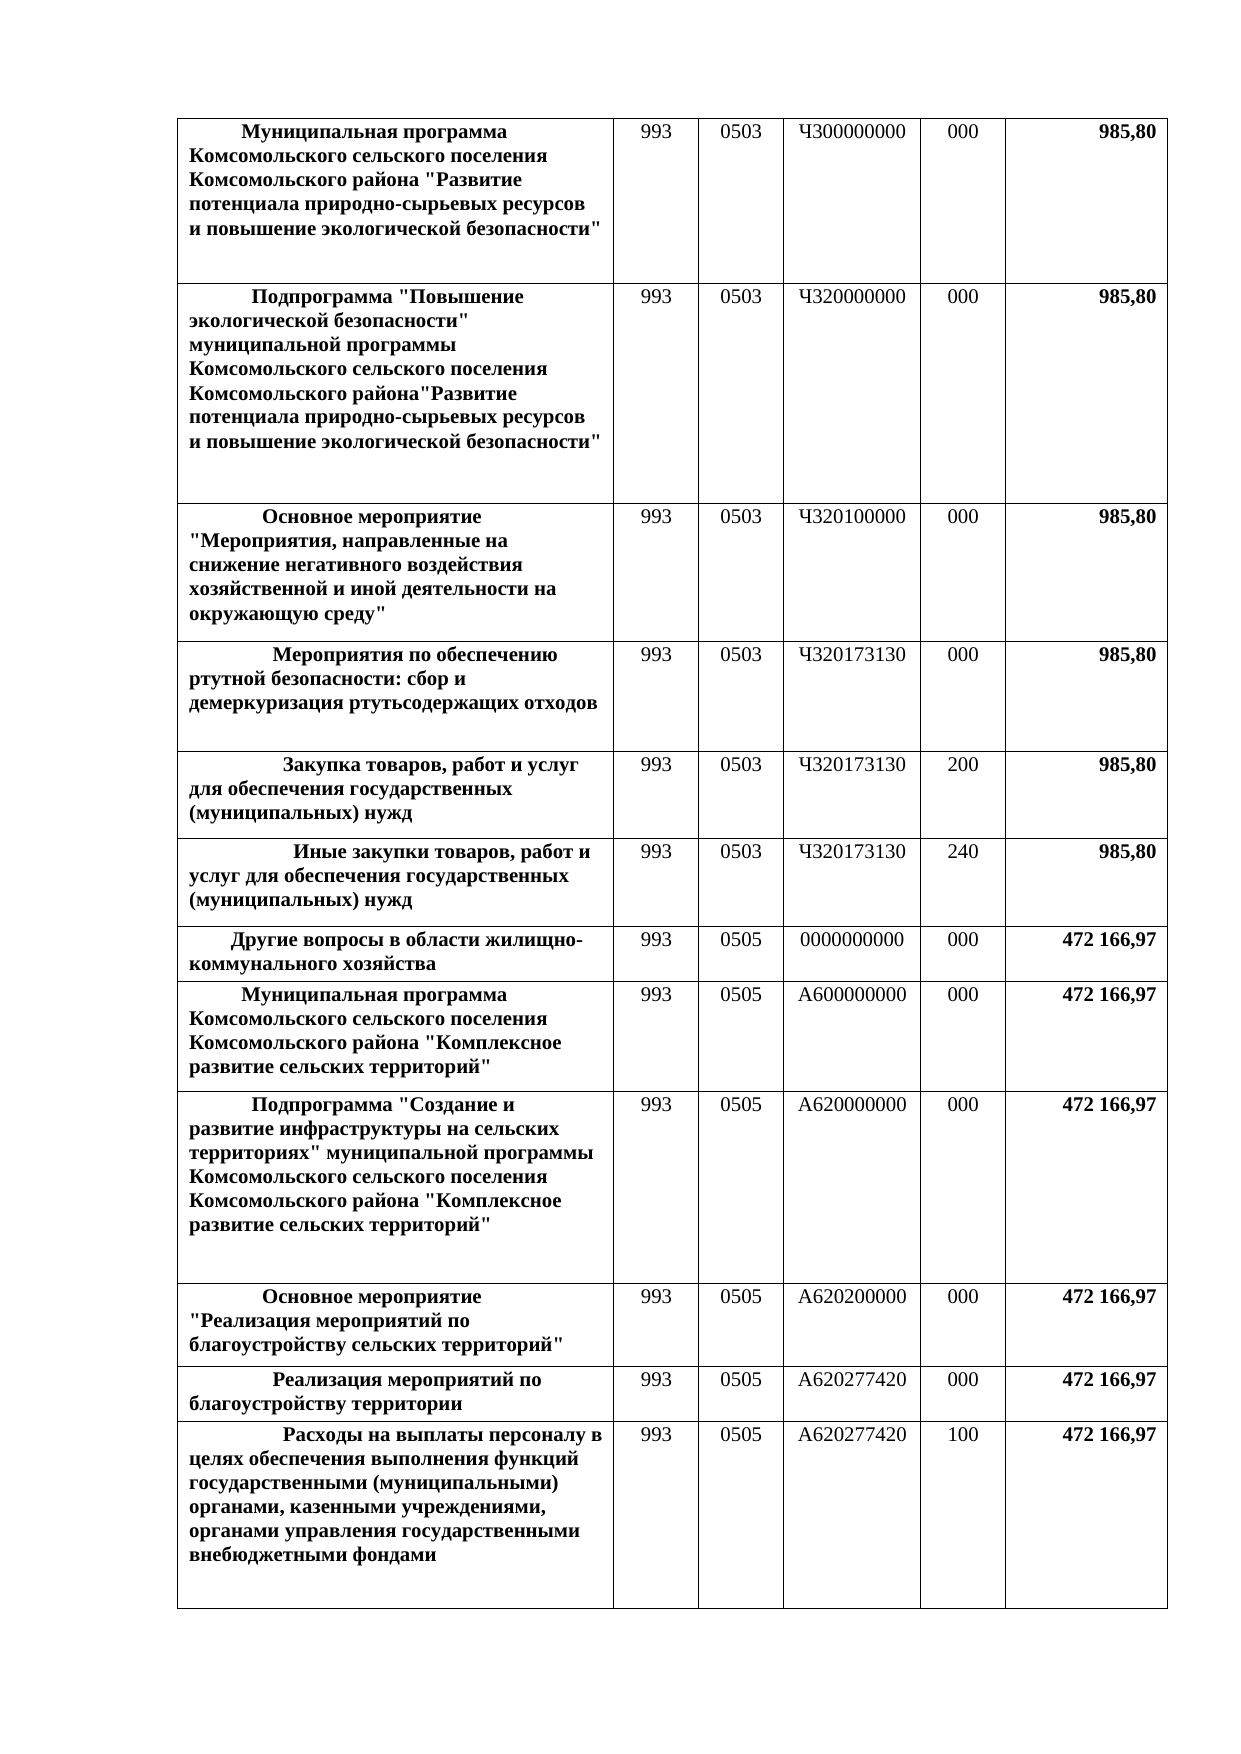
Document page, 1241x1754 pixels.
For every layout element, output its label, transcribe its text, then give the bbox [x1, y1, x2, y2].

table_cell Реализация мероприятий по благоустройству территории [178, 1367, 613, 1421]
table_cell 240 [921, 839, 1005, 926]
table_cell 993 [614, 1422, 698, 1608]
table_cell Ч320000000 [784, 284, 920, 503]
table_cell 993 [614, 1284, 698, 1366]
table_cell 472 166,97 [1006, 927, 1167, 981]
table_cell Ч300000000 [784, 119, 920, 283]
table_cell Другие вопросы в области жилищно-коммунального хозяйства [178, 927, 613, 981]
table_cell A620200000 [784, 1284, 920, 1366]
table_cell Основное мероприятие "Реализация мероприятий по благоустройству сельских территорий" [178, 1284, 613, 1366]
table_cell 993 [614, 839, 698, 926]
table_cell 985,80 [1006, 752, 1167, 838]
table_cell 985,80 [1006, 284, 1167, 503]
table_cell 0505 [699, 927, 783, 981]
table_cell 985,80 [1006, 119, 1167, 283]
table_cell Расходы на выплаты персоналу в целях обеспечения выполнения функций государственными (муниципальными) органами, казенными учреждениями, органами управления государственными внебюджетными фондами [178, 1422, 613, 1608]
table_cell 993 [614, 284, 698, 503]
table_cell 000 [921, 284, 1005, 503]
table_cell 0503 [699, 284, 783, 503]
table_cell A620277420 [784, 1367, 920, 1421]
table_cell 000 [921, 927, 1005, 981]
table_cell Ч320173130 [784, 642, 920, 751]
table_cell 985,80 [1006, 839, 1167, 926]
table_cell Подпрограмма "Повышение экологической безопасности" муниципальной программы Комсомольского сельского поселения Комсомольского района"Развитие потенциала природно-сырьевых ресурсов и повышение экологической безопасности" [178, 284, 613, 503]
table_cell Ч320173130 [784, 752, 920, 838]
table_cell 472 166,97 [1006, 1367, 1167, 1421]
table_cell 0505 [699, 1092, 783, 1283]
table_cell 0505 [699, 1422, 783, 1608]
table_cell 0503 [699, 504, 783, 641]
table_cell 0505 [699, 1284, 783, 1366]
table_cell 0503 [699, 642, 783, 751]
table_cell Основное мероприятие "Мероприятия, направленные на снижение негативного воздействия хозяйственной и иной деятельности на окружающую среду" [178, 504, 613, 641]
table_cell A620277420 [784, 1422, 920, 1608]
table_cell 0505 [699, 982, 783, 1091]
table_cell 472 166,97 [1006, 1092, 1167, 1283]
table_cell Ч320173130 [784, 839, 920, 926]
table_cell Ч320100000 [784, 504, 920, 641]
table_cell 000 [921, 1092, 1005, 1283]
table_cell 0503 [699, 119, 783, 283]
table_cell 472 166,97 [1006, 1422, 1167, 1608]
table_cell 0505 [699, 1367, 783, 1421]
table_cell 993 [614, 119, 698, 283]
table_cell Подпрограмма "Создание и развитие инфраструктуры на сельских территориях" муниципальной программы Комсомольского сельского поселения Комсомольского района "Комплексное развитие сельских территорий" [178, 1092, 613, 1283]
table_cell 000 [921, 1284, 1005, 1366]
table_cell 000 [921, 504, 1005, 641]
table_cell 993 [614, 927, 698, 981]
table_cell Муниципальная программа Комсомольского сельского поселения Комсомольского района "Комплексное развитие сельских территорий" [178, 982, 613, 1091]
table_cell Мероприятия по обеспечению ртутной безопасности: сбор и демеркуризация ртутьсодержащих отходов [178, 642, 613, 751]
table_cell 0503 [699, 839, 783, 926]
table_cell 985,80 [1006, 504, 1167, 641]
table_cell 993 [614, 504, 698, 641]
table_cell 000 [921, 119, 1005, 283]
table_cell 993 [614, 1367, 698, 1421]
table_cell Иные закупки товаров, работ и услуг для обеспечения государственных (муниципальных) нужд [178, 839, 613, 926]
table_cell A600000000 [784, 982, 920, 1091]
table_cell 0000000000 [784, 927, 920, 981]
table_cell 993 [614, 1092, 698, 1283]
table_cell 993 [614, 752, 698, 838]
table_cell 000 [921, 982, 1005, 1091]
table_cell 985,80 [1006, 642, 1167, 751]
table_cell 000 [921, 1367, 1005, 1421]
table_cell 472 166,97 [1006, 982, 1167, 1091]
table_cell 000 [921, 642, 1005, 751]
table_cell 993 [614, 642, 698, 751]
table_cell 200 [921, 752, 1005, 838]
table_cell 993 [614, 982, 698, 1091]
table_cell Муниципальная программа Комсомольского сельского поселения Комсомольского района "Развитие потенциала природно-сырьевых ресурсов и повышение экологической безопасности" [178, 119, 613, 283]
table_cell 100 [921, 1422, 1005, 1608]
table_cell 0503 [699, 752, 783, 838]
table_cell A620000000 [784, 1092, 920, 1283]
table_cell 472 166,97 [1006, 1284, 1167, 1366]
table_cell Закупка товаров, работ и услуг для обеспечения государственных (муниципальных) нужд [178, 752, 613, 838]
